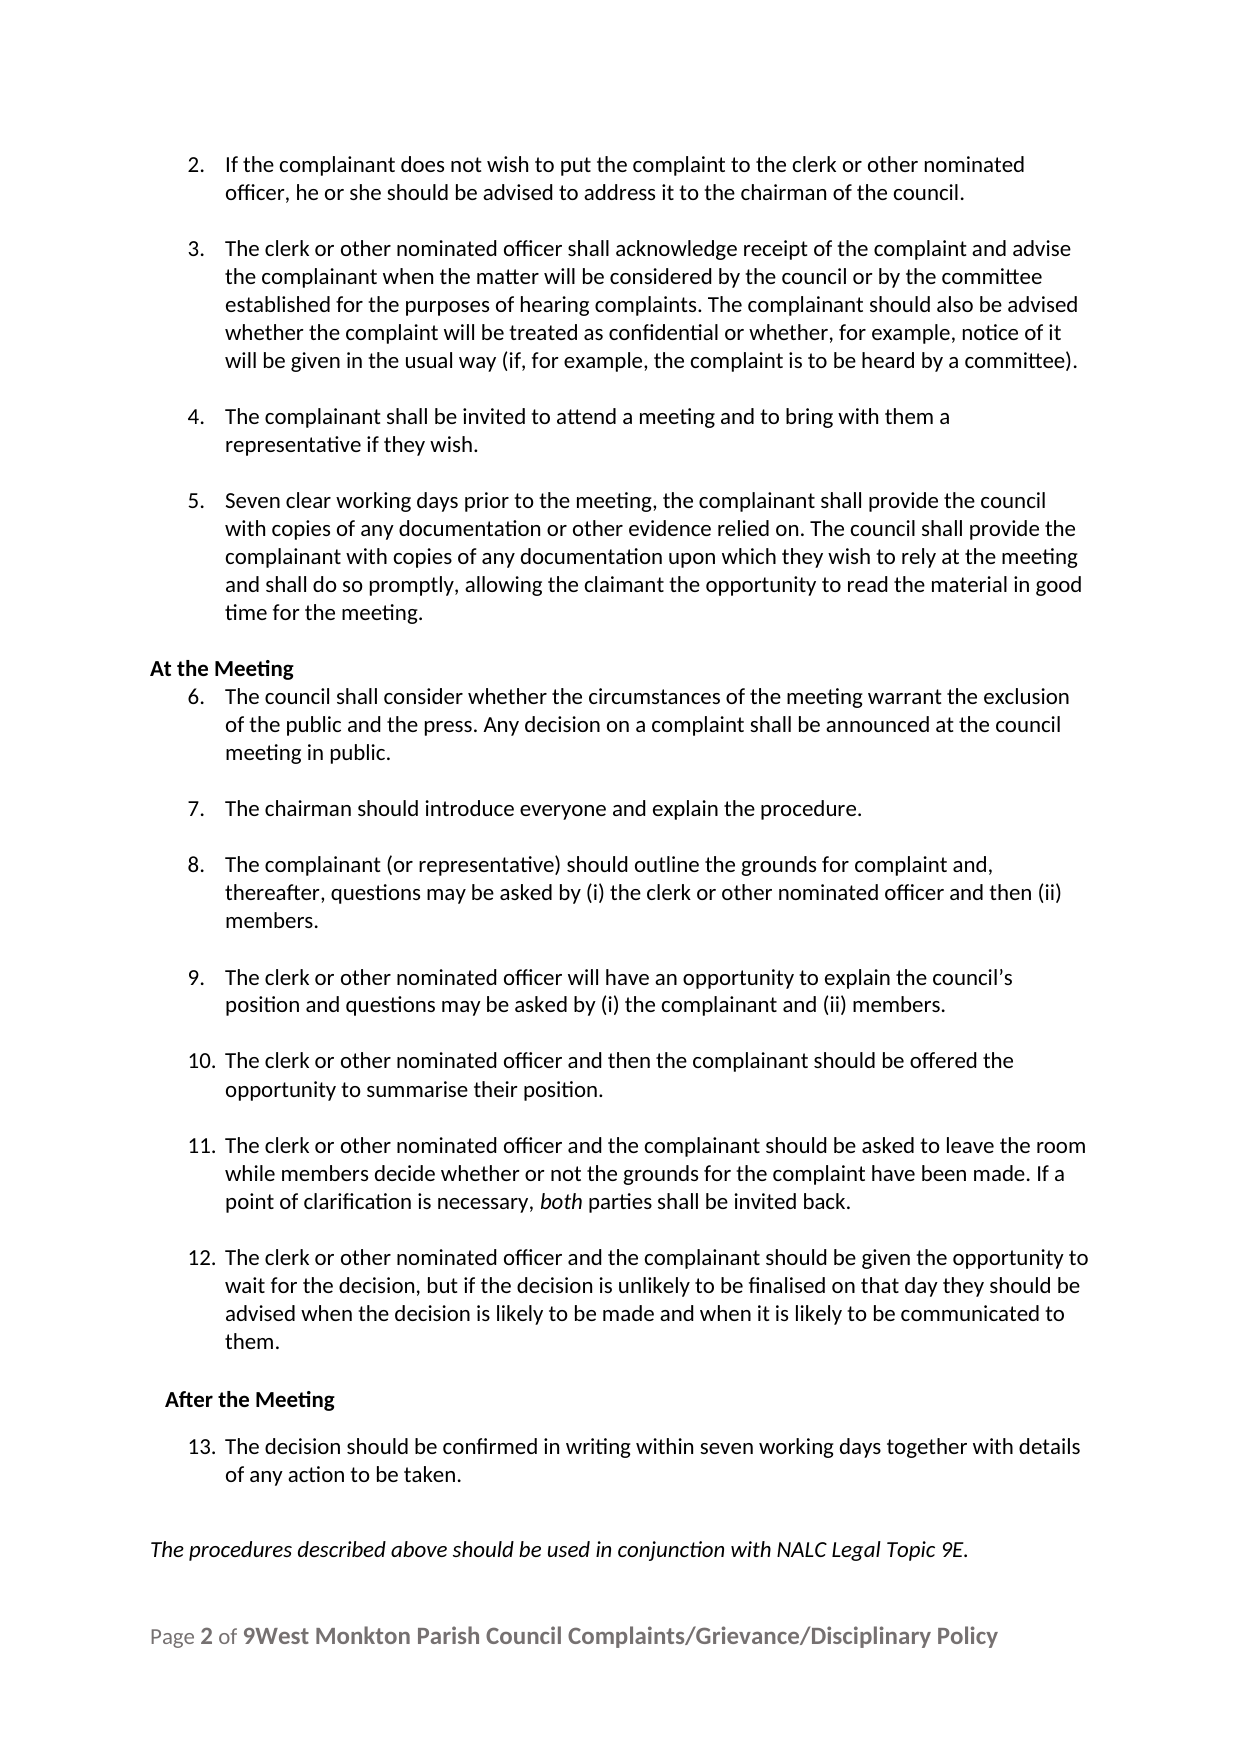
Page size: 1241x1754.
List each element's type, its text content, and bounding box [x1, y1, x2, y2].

list After the Meeting [165, 1385, 1090, 1413]
list Seven clear working days prior to the meeting, the complainant shall provide the council with copies of any documentation or other evidence relied on. The council shall provide the complainant with copies of any documentation upon which they wish to rely at the meeting and shall do so promptly, allowing the claimant the opportunity to read the material in good time for the meeting. [187, 486, 1090, 626]
text At the Meeting [150, 654, 1090, 682]
list The clerk or other nominated officer will have an opportunity to explain the council’s position and questions may be asked by (i) the complainant and (ii) members. [187, 963, 1090, 1019]
list The clerk or other nominated officer and the complainant should be given the opportunity to wait for the decision, but if the decision is unlikely to be finalised on that day they should be advised when the decision is likely to be made and when it is likely to be communicated to them. [187, 1243, 1090, 1355]
list The decision should be confirmed in writing within seven working days together with details of any action to be taken. [187, 1432, 1090, 1488]
list The council shall consider whether the circumstances of the meeting warrant the exclusion of the public and the press. Any decision on a complaint shall be announced at the council meeting in public. [187, 682, 1090, 766]
text The procedures described above should be used in conjunction with NALC Legal Topic 9E. [150, 1535, 1090, 1563]
list The clerk or other nominated officer shall acknowledge receipt of the complaint and advise the complainant when the matter will be considered by the council or by the committee established for the purposes of hearing complaints. The complainant should also be advised whether the complaint will be treated as confidential or whether, for example, notice of it will be given in the usual way (if, for example, the complaint is to be heard by a committee). [187, 234, 1090, 374]
list The complainant (or representative) should outline the grounds for complaint and, thereafter, questions may be asked by (i) the clerk or other nominated officer and then (ii) members. [187, 851, 1090, 934]
list If the complainant does not wish to put the complaint to the clerk or other nominated officer, he or she should be advised to address it to the chairman of the council. [187, 150, 1090, 206]
list The chairman should introduce everyone and explain the procedure. [187, 794, 1090, 822]
list The complainant shall be invited to attend a meeting and to bring with them a representative if they wish. [187, 402, 1090, 458]
list The clerk or other nominated officer and then the complainant should be offered the opportunity to summarise their position. [187, 1047, 1090, 1103]
list The clerk or other nominated officer and the complainant should be asked to leave the room while members decide whether or not the grounds for the complaint have been made. If a point of clarification is necessary, both parties shall be invited back. [187, 1131, 1090, 1215]
